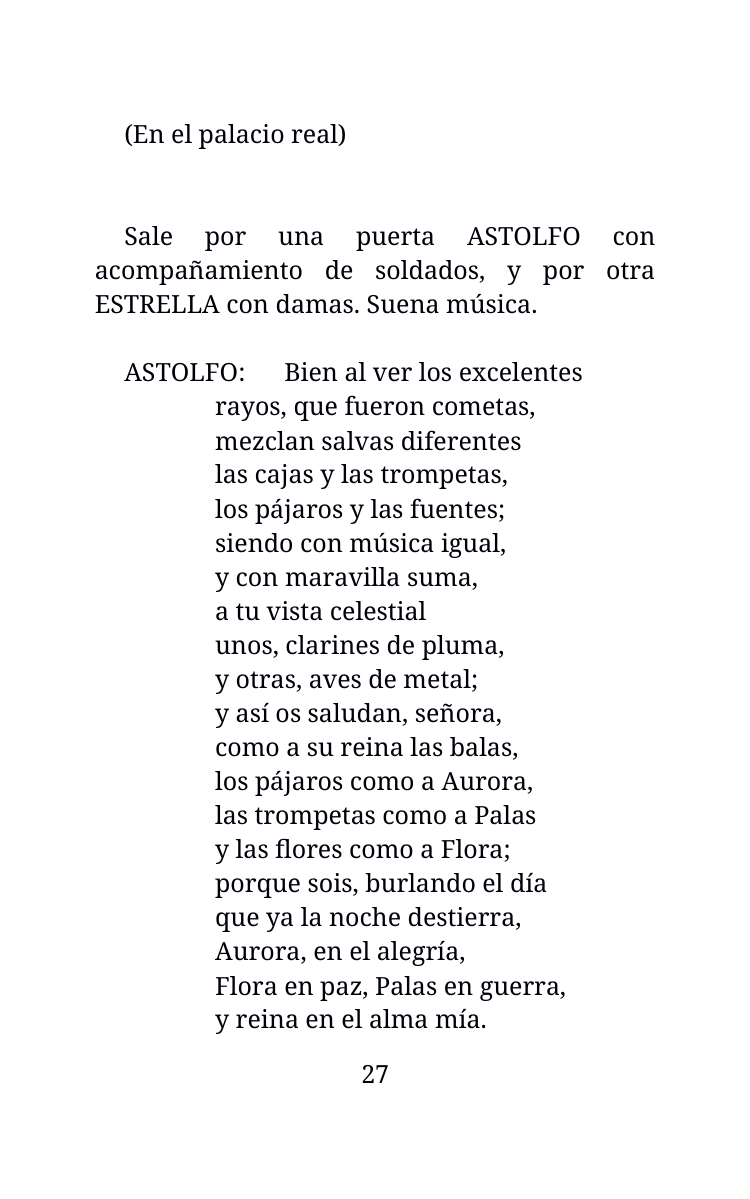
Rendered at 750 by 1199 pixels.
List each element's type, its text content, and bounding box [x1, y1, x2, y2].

text rayos, que fueron cometas, [94, 389, 656, 423]
text a tu vista celestial [94, 593, 656, 627]
text y con maravilla suma, [94, 559, 656, 593]
text las cajas y las trompetas, [94, 457, 656, 491]
text Aurora, en el alegría, [94, 934, 656, 968]
text las trompetas como a Palas [94, 798, 656, 832]
text unos, clarines de pluma, [94, 627, 656, 662]
text y otras, aves de metal; [94, 662, 656, 696]
text porque sois, burlando el día [94, 866, 656, 900]
text Flora en paz, Palas en guerra, [94, 968, 656, 1002]
text que ya la noche destierra, [94, 900, 656, 934]
text (En el palacio real) [94, 117, 656, 151]
text como a su reina las balas, [94, 730, 656, 764]
text ASTOLFO: Bien al ver los excelentes [94, 355, 656, 389]
text los pájaros como a Aurora, [94, 764, 656, 798]
text siendo con música igual, [94, 525, 656, 559]
text y reina en el alma mía. [94, 1002, 656, 1036]
text mezclan salvas diferentes [94, 423, 656, 457]
text y las flores como a Flora; [94, 832, 656, 866]
text Sale por una puerta ASTOLFO con acompañamiento de soldados, y por otra ESTRELLA con damas. Suena música. [94, 219, 656, 321]
text los pájaros y las fuentes; [94, 491, 656, 525]
text y así os saludan, señora, [94, 696, 656, 730]
